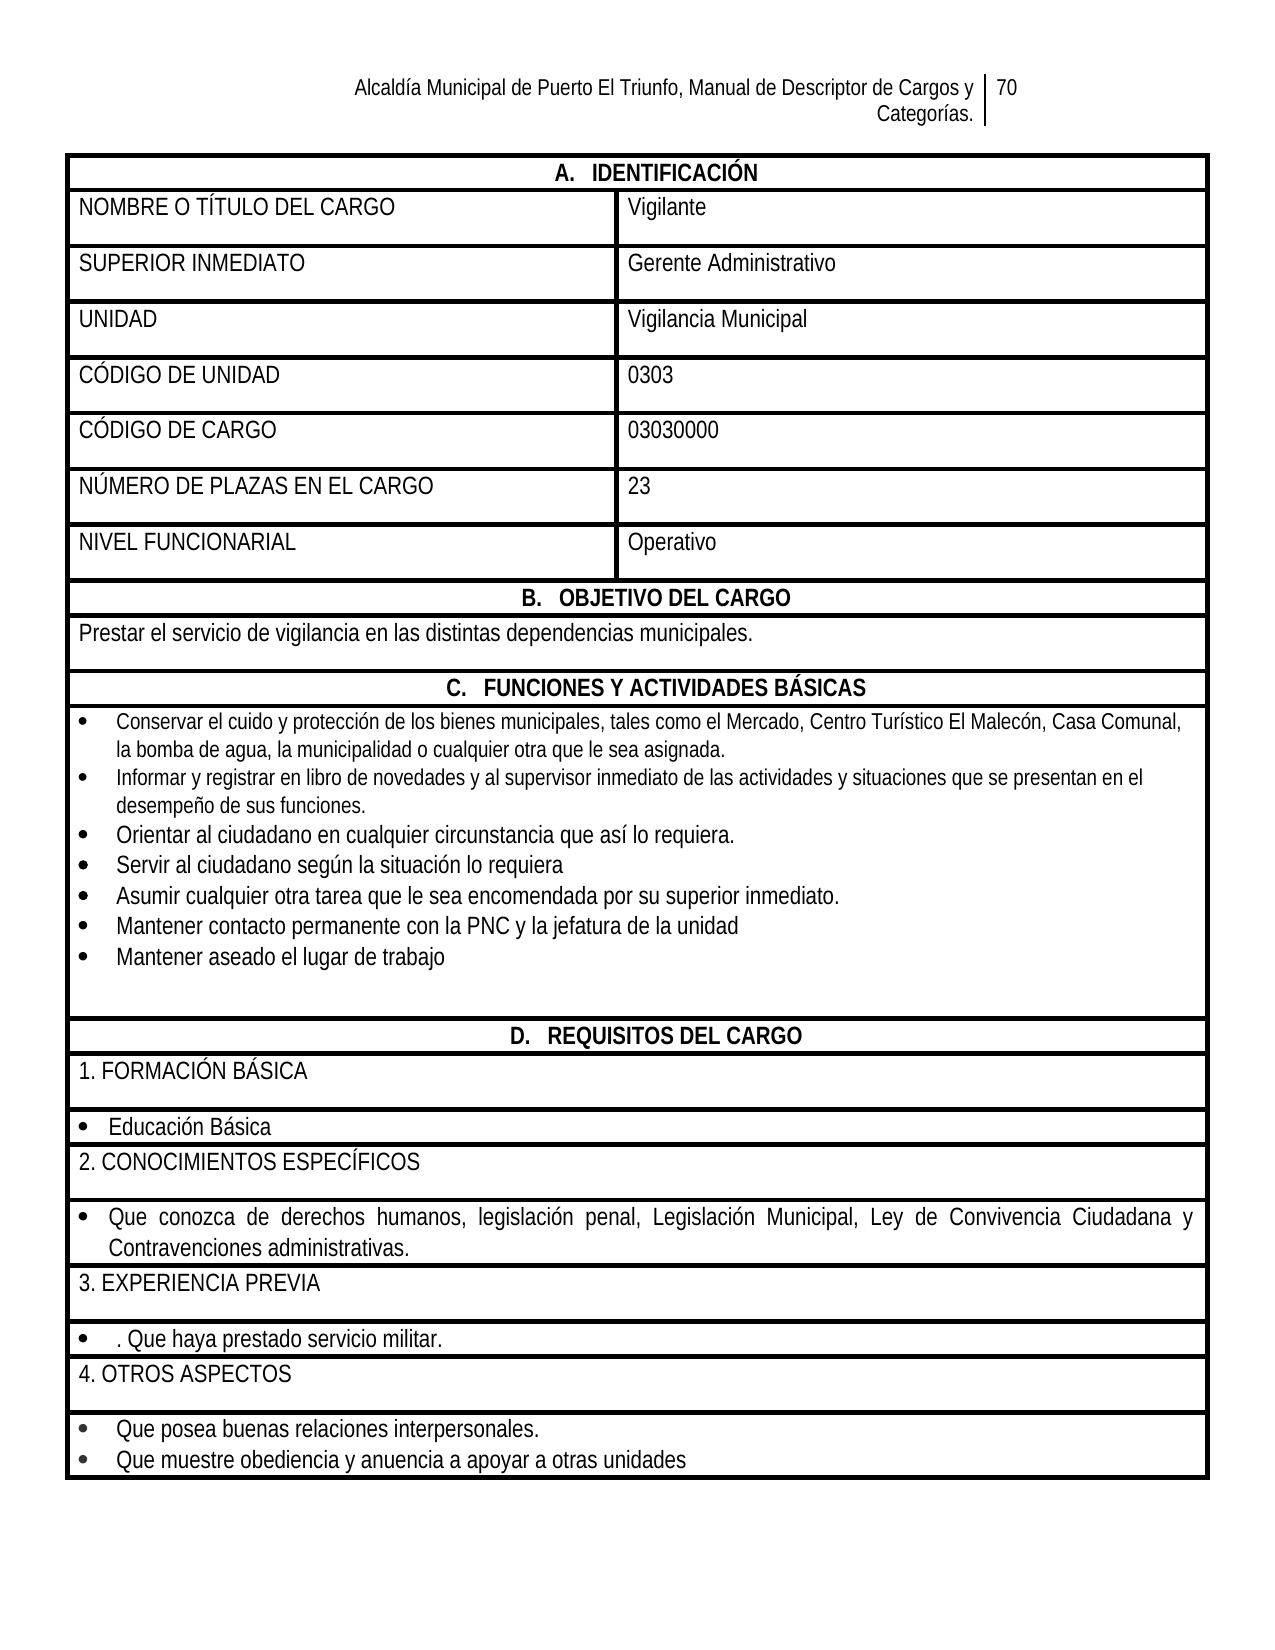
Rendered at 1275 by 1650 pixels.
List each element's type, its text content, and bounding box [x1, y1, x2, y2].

table_cell Vigilancia Municipal [619, 304, 1205, 355]
table_cell Que conozca de derechos humanos, legislación penal, Legislación Municipal, Ley de Convivencia Ciudadana y Contravenciones administrativas. [70, 1202, 1205, 1263]
table_cell NOMBRE O TÍTULO DEL CARGO [70, 192, 614, 243]
table_cell CÓDIGO DE UNIDAD [70, 360, 614, 411]
table_cell Vigilante [619, 192, 1205, 243]
table_cell Gerente Administrativo [619, 248, 1205, 299]
table_cell Educación Básica [70, 1112, 1205, 1142]
table_cell Que posea buenas relaciones interpersonales. Que muestre obediencia y anuencia a apoyar a otras unidades [70, 1415, 1205, 1475]
table_header IDENTIFICACIÓN [70, 158, 1205, 188]
table_cell 1. FORMACIÓN BÁSICA [70, 1056, 1205, 1107]
table_cell Operativo [619, 527, 1205, 578]
table_cell SUPERIOR INMEDIATO [70, 248, 614, 299]
table_cell 0303 [619, 360, 1205, 411]
table_cell 23 [619, 471, 1205, 522]
table_cell 3. EXPERIENCIA PREVIA [70, 1268, 1205, 1319]
table_cell Conservar el cuido y protección de los bienes municipales, tales como el Mercado, Centro Turístico El Malecón, Casa Comunal, la bomba de agua, la municipalidad o cualquier otra que le sea asignada. Informar y registrar en libro de novedades y al supervisor inmediato de las actividades y situaciones que se presentan en el desempeño de sus funciones. Orientar al ciudadano en cualquier circunstancia que así lo requiera. Servir al ciudadano según la situación lo requiera Asumir cualquier otra tarea que le sea encomendada por su superior inmediato. Mantener contacto permanente con la PNC y la jefatura de la unidad Mantener aseado el lugar de trabajo [70, 708, 1205, 1016]
table_cell 03030000 [619, 415, 1205, 466]
table_cell Prestar el servicio de vigilancia en las distintas dependencias municipales. [70, 618, 1205, 668]
table_cell FUNCIONES Y ACTIVIDADES BÁSICAS [70, 673, 1205, 703]
table_cell UNIDAD [70, 304, 614, 355]
table_cell . Que haya prestado servicio militar. [70, 1324, 1205, 1354]
table_cell NIVEL FUNCIONARIAL [70, 527, 614, 578]
table_cell 2. CONOCIMIENTOS ESPECÍFICOS [70, 1147, 1205, 1198]
table_cell NÚMERO DE PLAZAS EN EL CARGO [70, 471, 614, 522]
table_cell OBJETIVO DEL CARGO [70, 583, 1205, 613]
table_cell REQUISITOS DEL CARGO [70, 1021, 1205, 1051]
table_cell CÓDIGO DE CARGO [70, 415, 614, 466]
table_cell 4. OTROS ASPECTOS [70, 1359, 1205, 1410]
